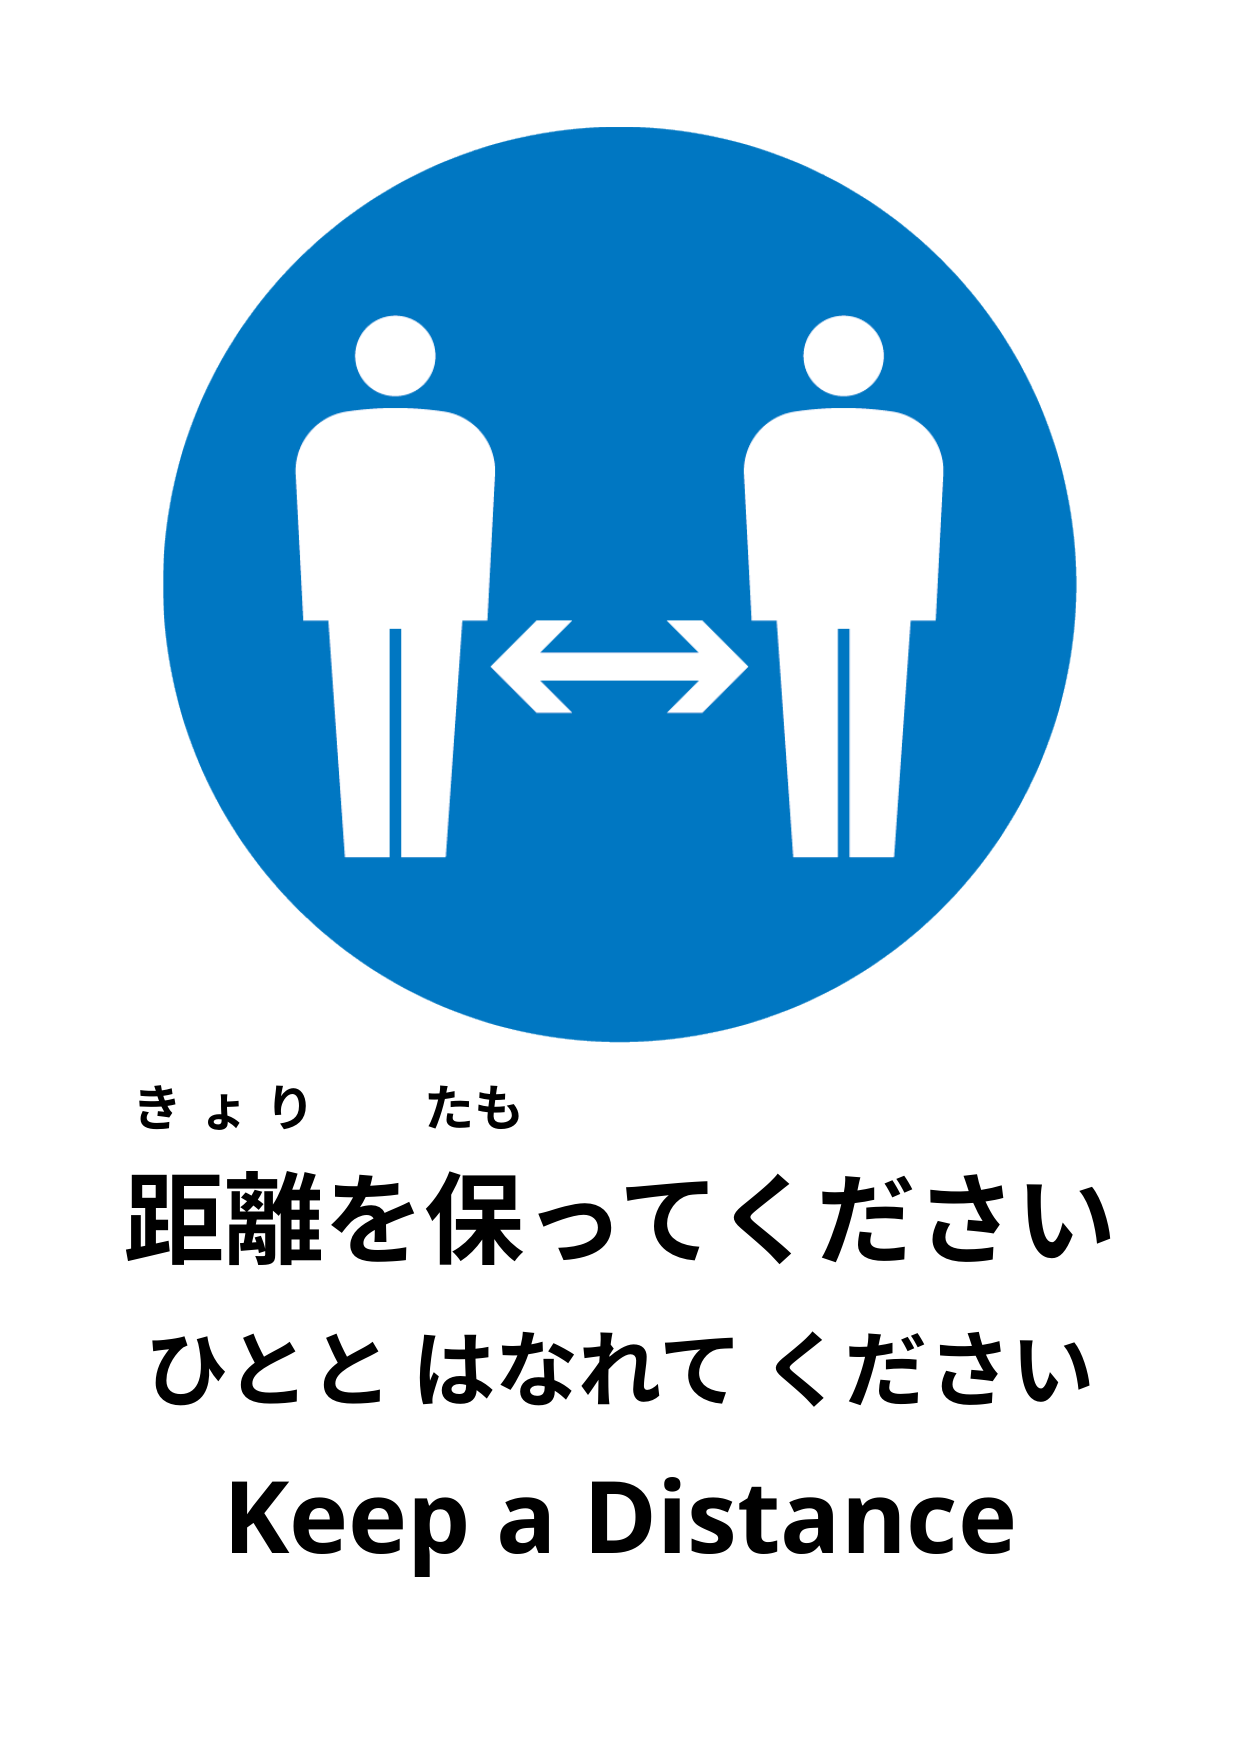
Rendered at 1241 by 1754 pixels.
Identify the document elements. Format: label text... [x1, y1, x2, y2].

text ひとと はなれて ください [118, 1289, 1122, 1439]
picture [163, 127, 1077, 1043]
text Keep a Distance [118, 1439, 1122, 1589]
text をってください [118, 1064, 1122, 1289]
